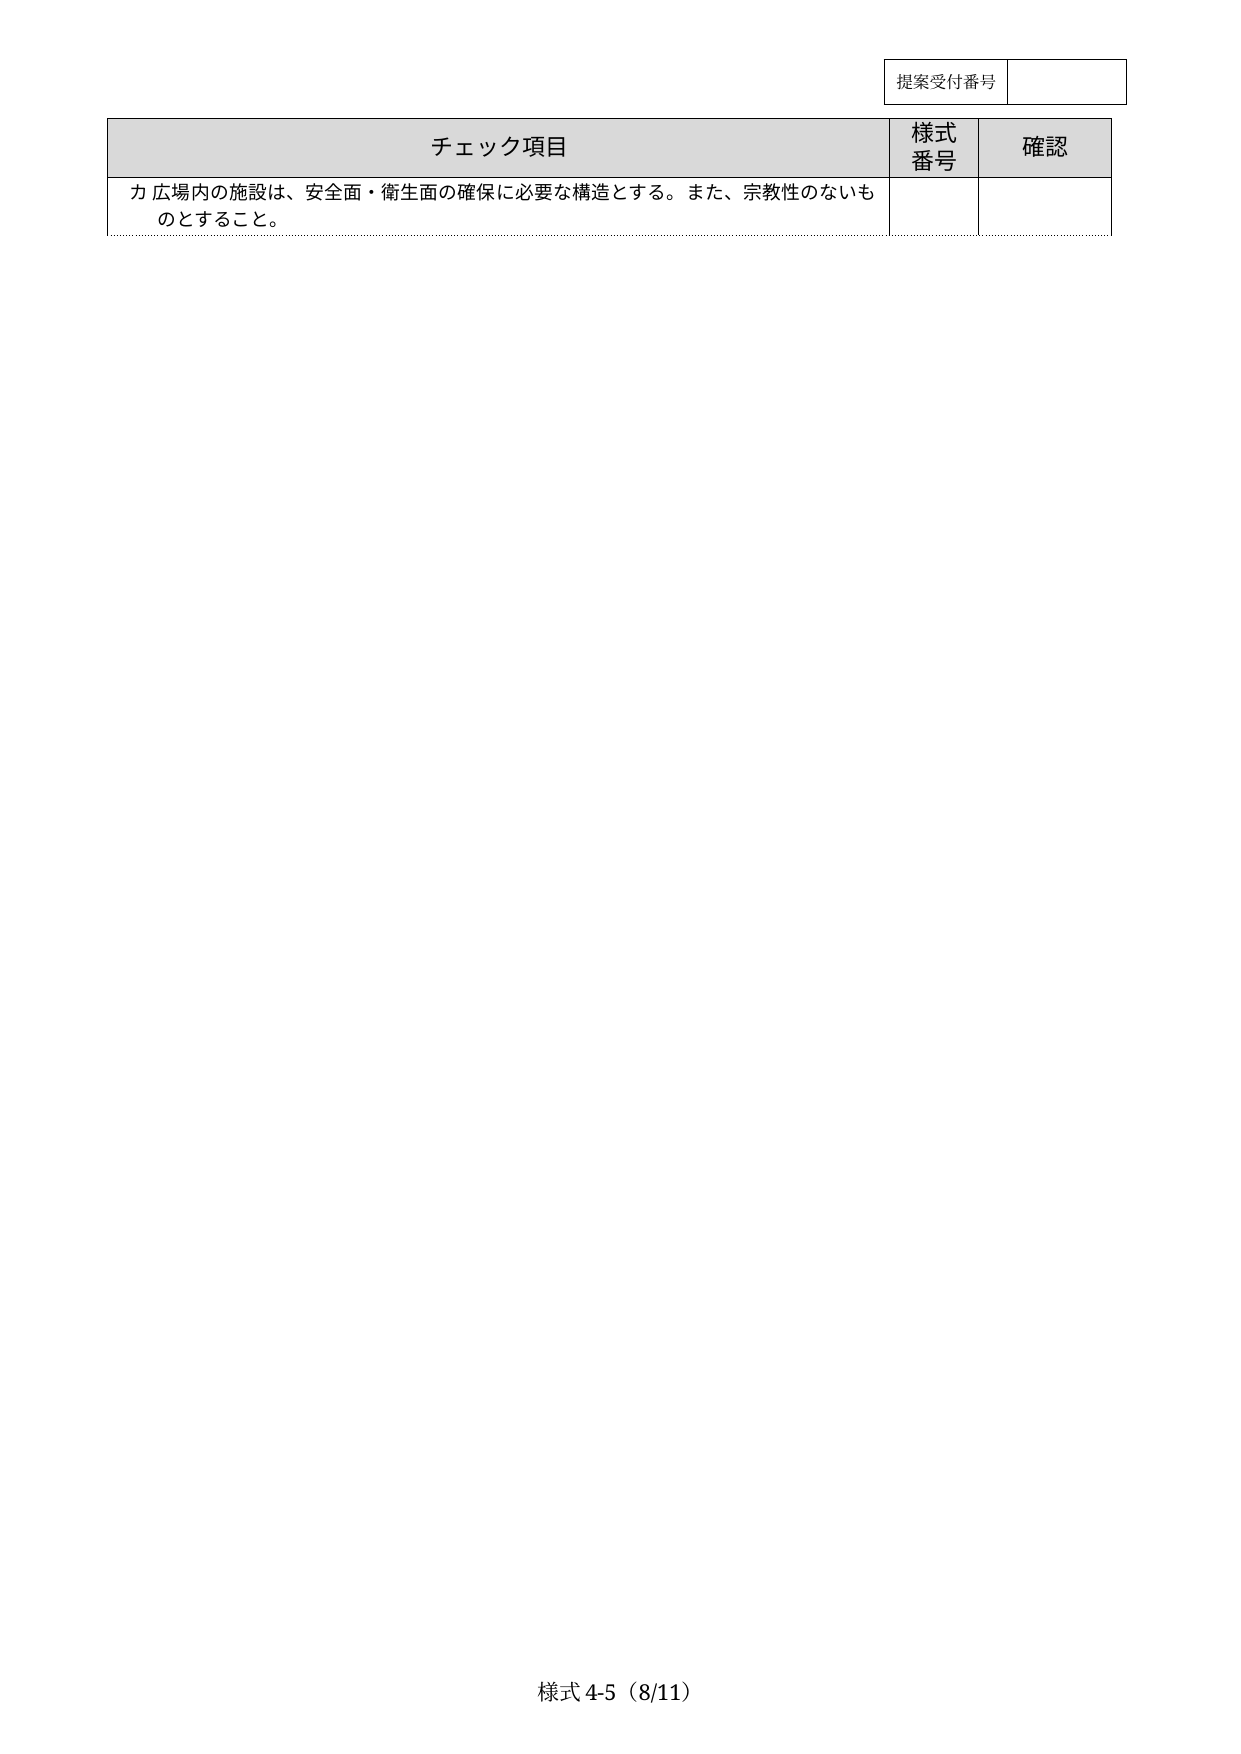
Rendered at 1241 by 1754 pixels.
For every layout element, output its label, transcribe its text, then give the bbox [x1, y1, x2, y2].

table_header チェック項目 [108, 119, 889, 177]
table_header 様式 番号 [890, 119, 978, 177]
table_header 確認 [979, 119, 1111, 177]
table_cell カ 広場内の施設は、安全面・衛生面の確保に必要な構造とする。また、宗教性のないものとすること。 [108, 178, 889, 234]
table_cell [890, 178, 978, 234]
table_cell [979, 178, 1111, 234]
